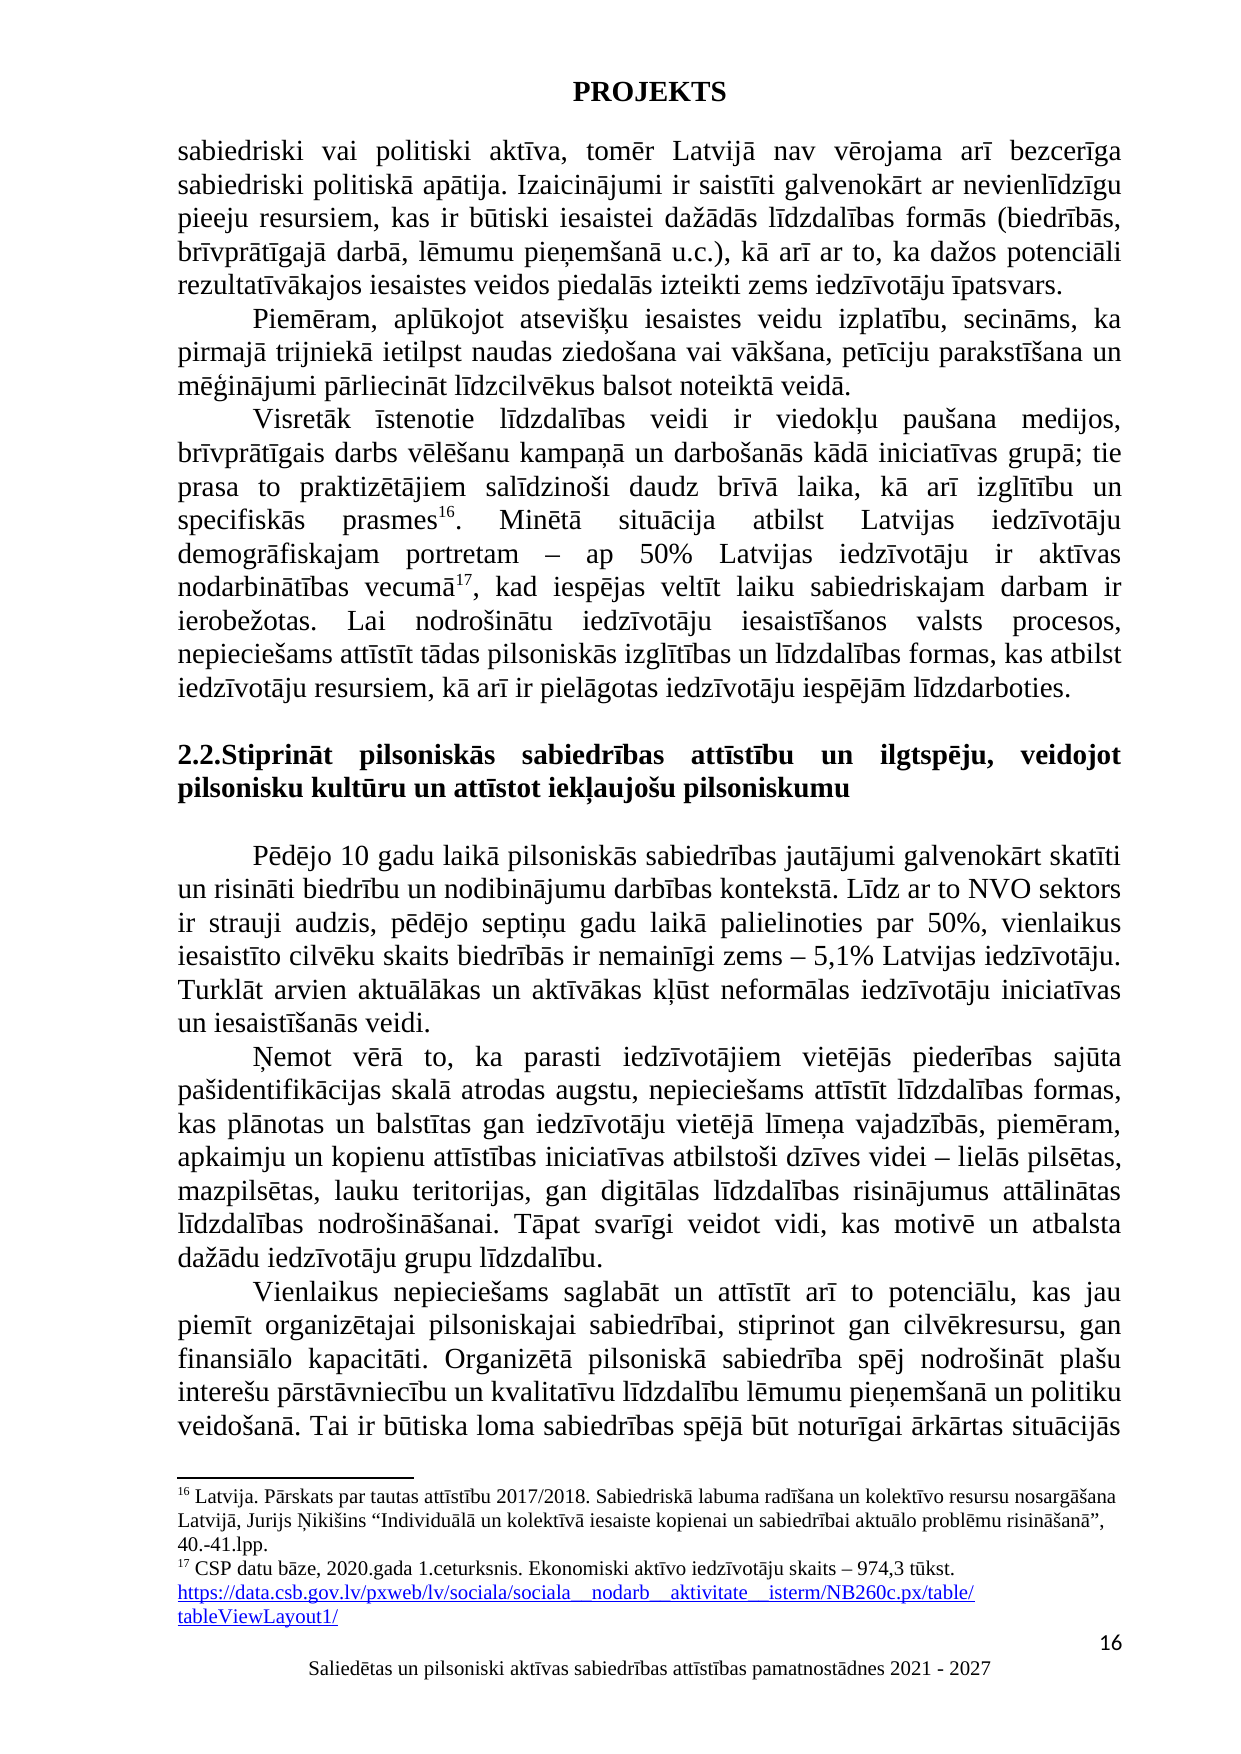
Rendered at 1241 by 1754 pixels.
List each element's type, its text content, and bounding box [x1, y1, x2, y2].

text Pēdējo 10 gadu laikā pilsoniskās sabiedrības jautājumi galvenokārt skatīti un risināti biedrību un nodibinājumu darbības kontekstā. Līdz ar to NVO sektors ir strauji audzis, pēdējo septiņu gadu laikā palielinoties par 50%, vienlaikus iesaistīto cilvēku skaits biedrībās ir nemainīgi zems – 5,1% Latvijas iedzīvotāju. Turklāt arvien aktuālākas un aktīvākas kļūst neformālas iedzīvotāju iniciatīvas un iesaistīšanās veidi. [177, 838, 1122, 1039]
text 2.2.Stiprināt pilsoniskās sabiedrības attīstību un ilgtspēju, veidojot pilsonisku kultūru un attīstot iekļaujošu pilsoniskumu [177, 737, 1122, 804]
text Visretāk īstenotie līdzdalības veidi ir viedokļu paušana medijos, brīvprātīgais darbs vēlēšanu kampaņā un darbošanās kādā iniciatīvas grupā; tie prasa to praktizētājiem salīdzinoši daudz brīvā laika, kā arī izglītību un specifiskās prasmes. Minētā situācija atbilst Latvijas iedzīvotāju demogrāfiskajam portretam – ap 50% Latvijas iedzīvotāju ir aktīvas nodarbinātības vecumā, kad iespējas veltīt laiku sabiedriskajam darbam ir ierobežotas. Lai nodrošinātu iedzīvotāju iesaistīšanos valsts procesos, nepieciešams attīstīt tādas pilsoniskās izglītības un līdzdalības formas, kas atbilst iedzīvotāju resursiem, kā arī ir pielāgotas iedzīvotāju iespējām līdzdarboties. [177, 402, 1122, 703]
text Piemēram, aplūkojot atsevišķu iesaistes veidu izplatību, secināms, ka pirmajā trijniekā ietilpst naudas ziedošana vai vākšana, petīciju parakstīšana un mēģinājumi pārliecināt līdzcilvēkus balsot noteiktā veidā. [177, 301, 1122, 402]
text Ņemot vērā to, ka parasti iedzīvotājiem vietējās piederības sajūta pašidentifikācijas skalā atrodas augstu, nepieciešams attīstīt līdzdalības formas, kas plānotas un balstītas gan iedzīvotāju vietējā līmeņa vajadzībās, piemēram, apkaimju un kopienu attīstības iniciatīvas atbilstoši dzīves videi – lielās pilsētas, mazpilsētas, lauku teritorijas, gan digitālas līdzdalības risinājumus attālinātas līdzdalības nodrošināšanai. Tāpat svarīgi veidot vidi, kas motivē un atbalsta dažādu iedzīvotāju grupu līdzdalību. [177, 1039, 1122, 1274]
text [177, 133, 1122, 301]
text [177, 1274, 1122, 1441]
